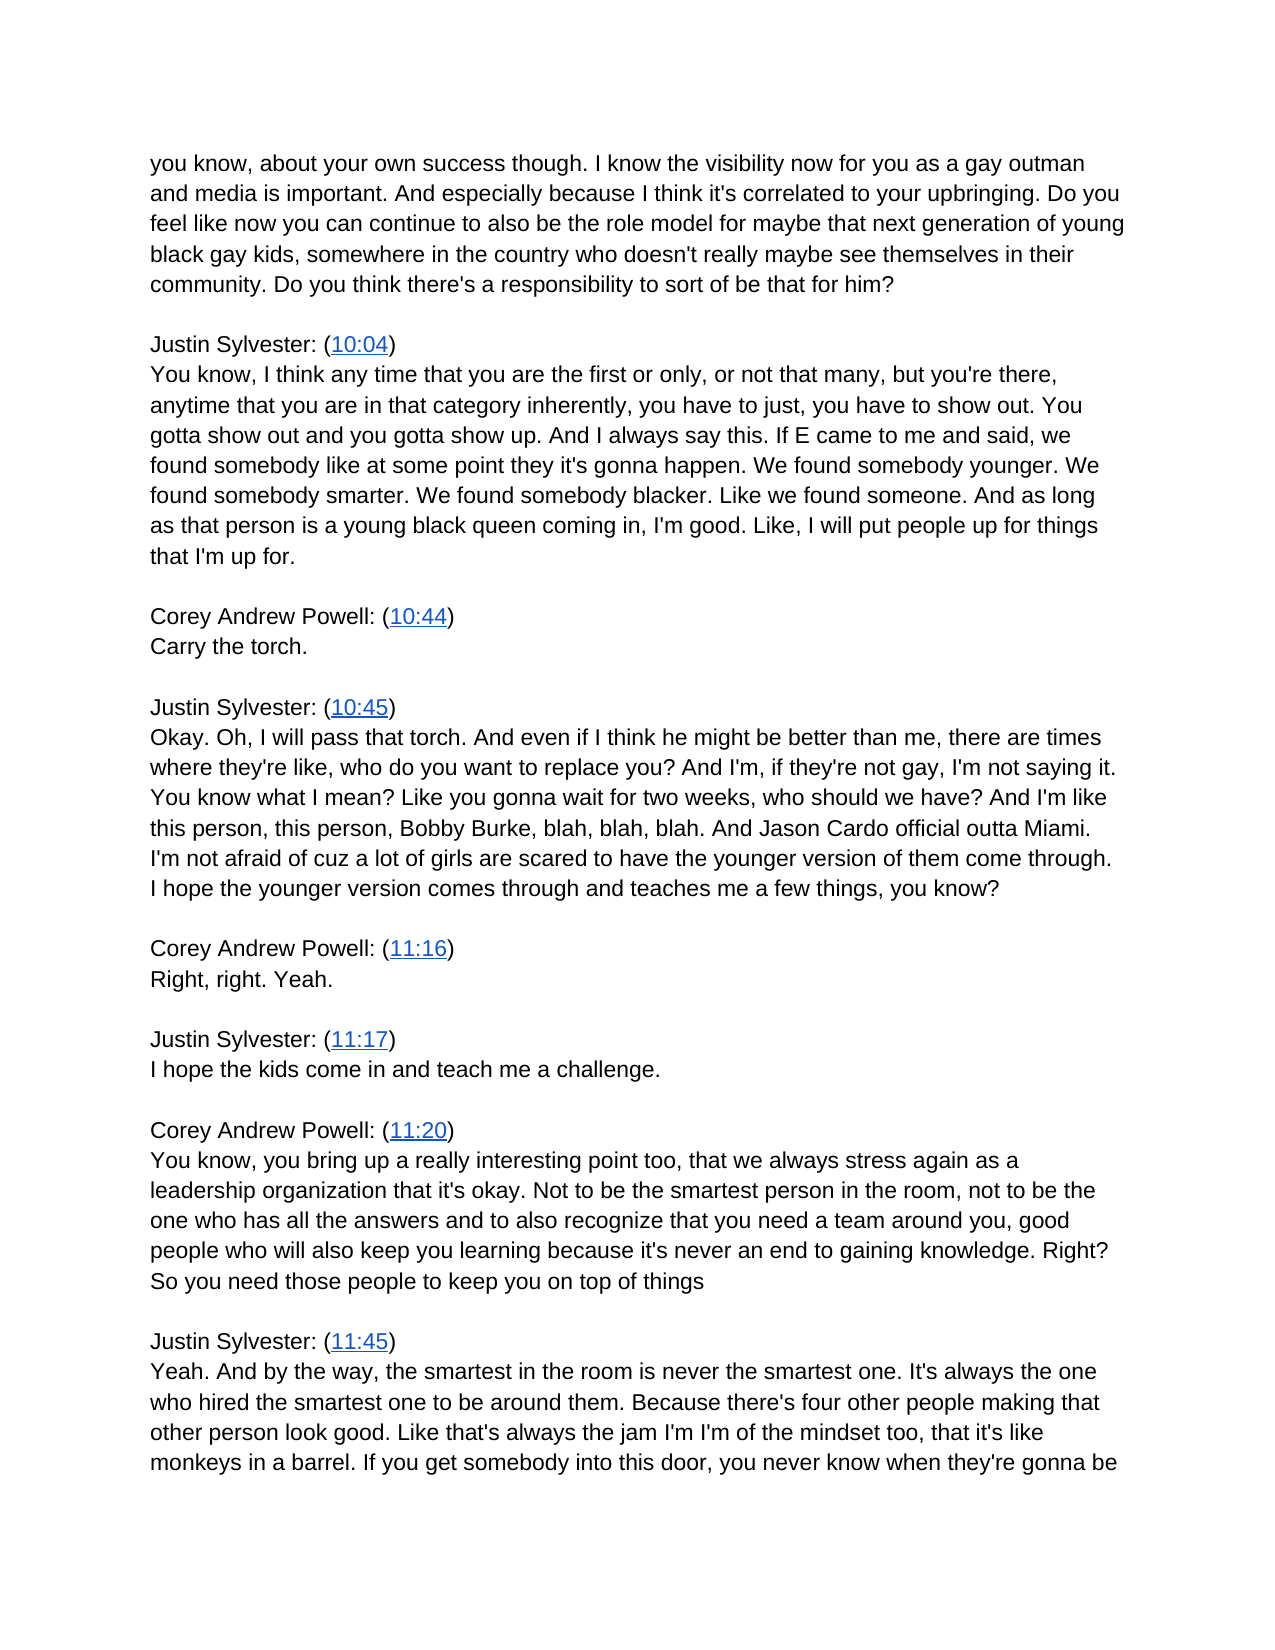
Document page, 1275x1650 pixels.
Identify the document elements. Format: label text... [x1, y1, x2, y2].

text Corey Andrew Powell: (11:20) [150, 1117, 1125, 1143]
text Carry the torch. [150, 633, 1125, 660]
text Justin Sylvester: (10:45) [150, 694, 1125, 720]
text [150, 1358, 1125, 1475]
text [150, 150, 1125, 297]
text I hope the kids come in and teach me a challenge. [150, 1056, 1125, 1083]
text Corey Andrew Powell: (10:44) [150, 603, 1125, 629]
text Okay. Oh, I will pass that torch. And even if I think he might be better than me, there are times where they're like, who do you want to replace you? And I'm, if they're not gay, I'm not saying it. You know what I mean? Like you gonna wait for two weeks, who should we have? And I'm like this person, this person, Bobby Burke, blah, blah, blah. And Jason Cardo official outta Miami. I'm not afraid of cuz a lot of girls are scared to have the younger version of them come through. I hope the younger version comes through and teaches me a few things, you know? [150, 724, 1125, 901]
text Justin Sylvester: (10:04) [150, 331, 1125, 358]
text You know, I think any time that you are the first or only, or not that many, but you're there, anytime that you are in that category inherently, you have to just, you have to show out. You gotta show out and you gotta show up. And I always say this. If E came to me and said, we found somebody like at some point they it's gonna happen. We found somebody younger. We found somebody smarter. We found somebody blacker. Like we found someone. And as long as that person is a young black queen coming in, I'm good. Like, I will put people up for things that I'm up for. [150, 361, 1125, 569]
text You know, you bring up a really interesting point too, that we always stress again as a leadership organization that it's okay. Not to be the smartest person in the room, not to be the one who has all the answers and to also recognize that you need a team around you, good people who will also keep you learning because it's never an end to gaining knowledge. Right? So you need those people to keep you on top of things [150, 1147, 1125, 1294]
text Corey Andrew Powell: (11:16) [150, 935, 1125, 962]
text Justin Sylvester: (11:45) [150, 1328, 1125, 1354]
text Right, right. Yeah. [150, 966, 1125, 992]
text Justin Sylvester: (11:17) [150, 1026, 1125, 1052]
